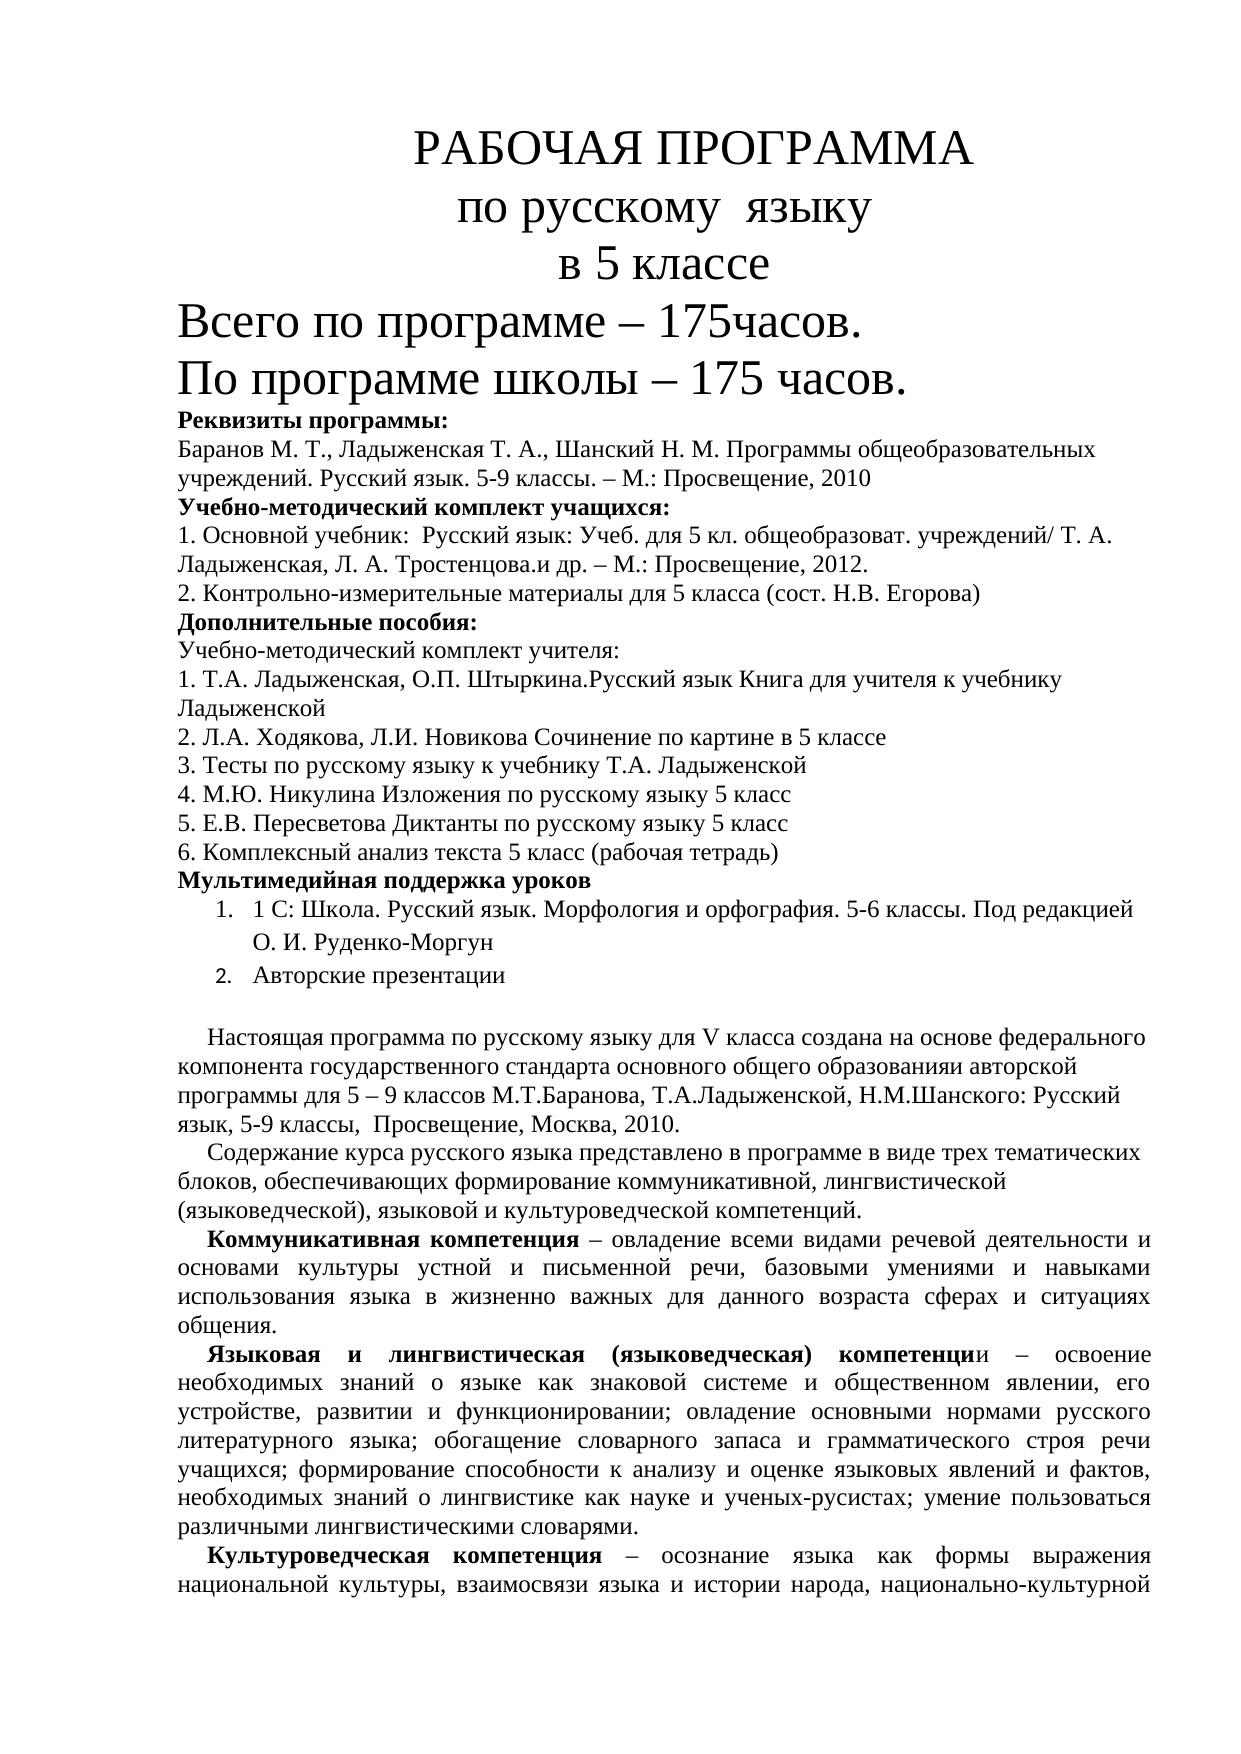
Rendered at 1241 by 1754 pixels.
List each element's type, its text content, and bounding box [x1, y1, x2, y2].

text 1. Основной учебник: Русский язык: Учеб. для 5 кл. общеобразоват. учреждений/ Т. А. Ладыженская, Л. А. Тростенцова.и др. – М.: Просвещение, 2012. [177, 521, 1152, 578]
list 1 С: Школа. Русский язык. Морфология и орфография. 5-6 классы. Под редакцией О. И. Руденко-Моргун [215, 894, 1152, 956]
text Баранов М. Т., Ладыженская Т. А., Шанский Н. М. Программы общеобразовательных учреждений. Русский язык. 5-9 классы. – М.: Просвещение, 2010 [177, 434, 1152, 492]
text Реквизиты программы: [177, 406, 1152, 434]
text РАБОЧАЯ ПРОГРАММА [236, 118, 1152, 176]
text 6. Комплексный анализ текста 5 класс (рабочая тетрадь) [177, 837, 1152, 866]
text Содержание курса русского языка представлено в программе в виде трех тематических блоков, обеспечивающих формирование коммуникативной, лингвистической (языковедческой), языковой и культуроведческой компетенций. [177, 1137, 1152, 1224]
text Коммуникативная компетенция – овладение всеми видами речевой деятельности и основами культуры устной и письменной речи, базовыми умениями и навыками использования языка в жизненно важных для данного возраста сферах и ситуациях общения. [177, 1224, 1152, 1339]
text 1. Т.А. Ладыженская, О.П. Штыркина.Русский язык Книга для учителя к учебнику Ладыженской [177, 664, 1152, 722]
text Настоящая программа по русскому языку для V класса создана на основе федерального компонента государственного стандарта основного общего образованияи авторской программы для 5 – 9 классов М.Т.Баранова, Т.А.Ладыженской, Н.М.Шанского: Русский язык, 5-9 классы, Просвещение, Москва, 2010. [177, 1022, 1152, 1137]
text Дополнительные пособия: [177, 607, 1152, 636]
text 2. Контрольно-измерительные материалы для 5 класса (сост. Н.В. Егорова) [177, 578, 1152, 607]
text 3. Тесты по русскому языку к учебнику Т.А. Ладыженской [177, 751, 1152, 779]
text Учебно-методический комплект учащихся: [177, 492, 1152, 521]
text .А. Ходякова, Л.И. Новикова Сочинение по картине в 5 классе [177, 722, 1152, 751]
text Учебно-методический комплект учителя: [177, 636, 1152, 664]
text Мультимедийная поддержка уроков [177, 866, 1152, 894]
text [177, 1540, 1152, 1597]
list Авторские презентации [215, 960, 1152, 989]
text по русскому языку [177, 176, 1152, 233]
text в 5 классе [177, 233, 1152, 291]
text 5. Е.В. Пересветова Диктанты по русскому языку 5 класс [177, 808, 1152, 837]
text .Ю. Никулина Изложения по русскому языку 5 класс [177, 779, 1152, 808]
text Всего по программе – 175часов. [177, 291, 1152, 348]
text Языковая и лингвистическая (языковедческая) компетенции – освоение необходимых знаний о языке как знаковой системе и общественном явлении, его устройстве, развитии и функционировании; овладение основными нормами русского литературного языка; обогащение словарного запаса и грамматического строя речи учащихся; формирование способности к анализу и оценке языковых явлений и фактов, необходимых знаний о лингвистике как науке и ученых-русистах; умение пользоваться различными лингвистическими словарями. [177, 1339, 1152, 1540]
text По программе школы – 175 часов. [177, 348, 1152, 406]
